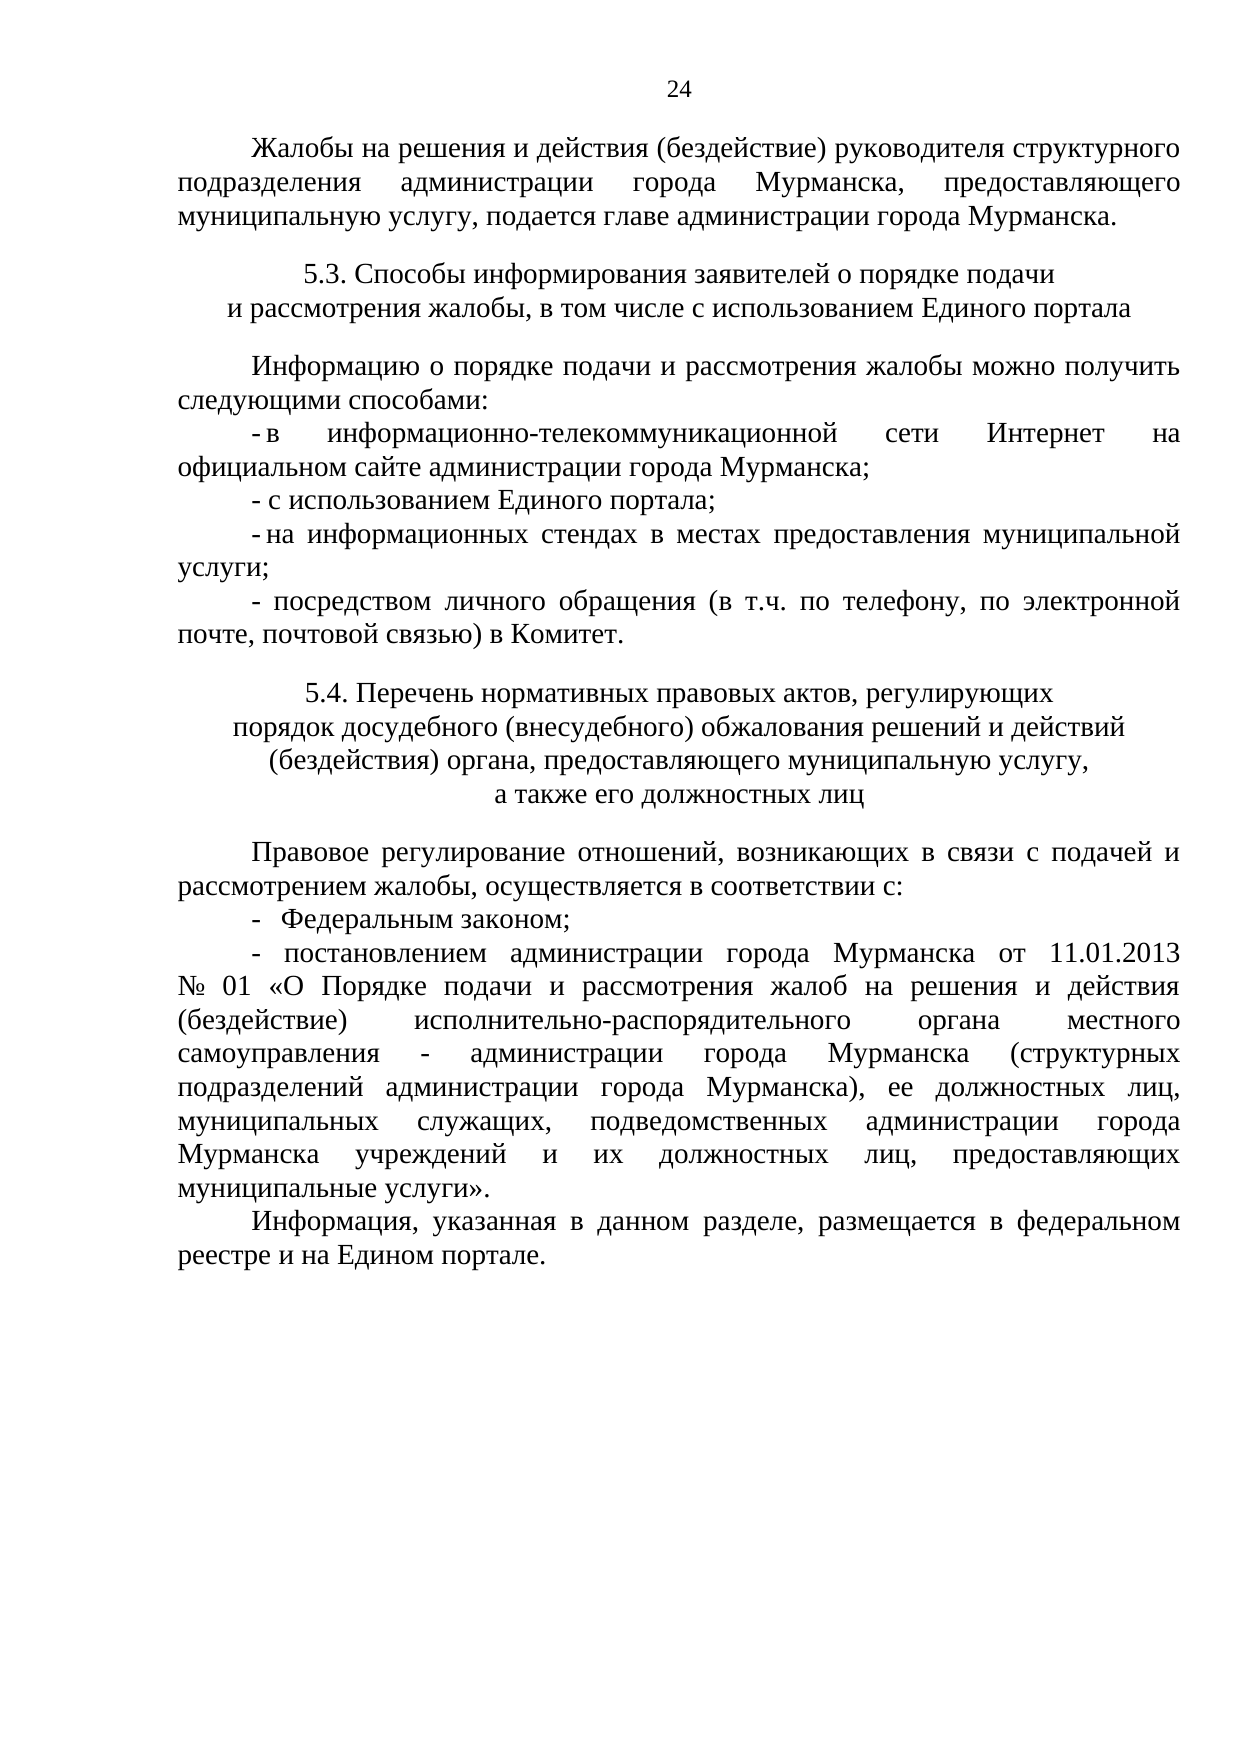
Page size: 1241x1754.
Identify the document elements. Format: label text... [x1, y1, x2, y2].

text 5.3. Способы информирования заявителей о порядке подачи [177, 256, 1181, 290]
text и рассмотрения жалобы, в том числе с использованием Единого портала [177, 290, 1181, 323]
text Информацию о порядке подачи и рассмотрения жалобы можно получить следующими способами: [177, 348, 1181, 415]
text Информация, указанная в данном разделе, размещается в федеральном реестре и на Едином портале. [177, 1203, 1181, 1270]
text - Федеральным законом; [177, 901, 1181, 935]
text - постановлением администрации города Мурманска от 11.01.2013 № 01 «О Порядке подачи и рассмотрения жалоб на решения и действия (бездействие) исполнительно-распорядительного органа местного самоуправления - администрации города Мурманска (структурных подразделений администрации города Мурманска), ее должностных лиц, муниципальных служащих, подведомственных администрации города Мурманска учреждений и их должностных лиц, предоставляющих муниципальные услуги». [177, 935, 1181, 1203]
text Правовое регулирование отношений, возникающих в связи с подачей и рассмотрением жалобы, осуществляется в соответствии с: [177, 834, 1181, 901]
text - на информационных стендах в местах предоставления муниципальной услуги; [177, 516, 1181, 583]
text - в информационно-телекоммуникационной сети Интернет на официальном сайте администрации города Мурманска; [177, 415, 1181, 482]
text - посредством личного обращения (в т.ч. по телефону, по электронной почте, почтовой связью) в Комитет. [177, 583, 1181, 650]
text порядок досудебного (внесудебного) обжалования решений и действий (бездействия) органа, предоставляющего муниципальную услугу, [177, 709, 1181, 776]
text Жалобы на решения и действия (бездействие) руководителя структурного подразделения администрации города Мурманска, предоставляющего муниципальную услугу, подается главе администрации города Мурманска. [177, 131, 1181, 231]
text 5.4. Перечень нормативных правовых актов, регулирующих [177, 675, 1181, 709]
text - с использованием Единого портала; [177, 482, 1181, 516]
text а также его должностных лиц [177, 776, 1181, 809]
